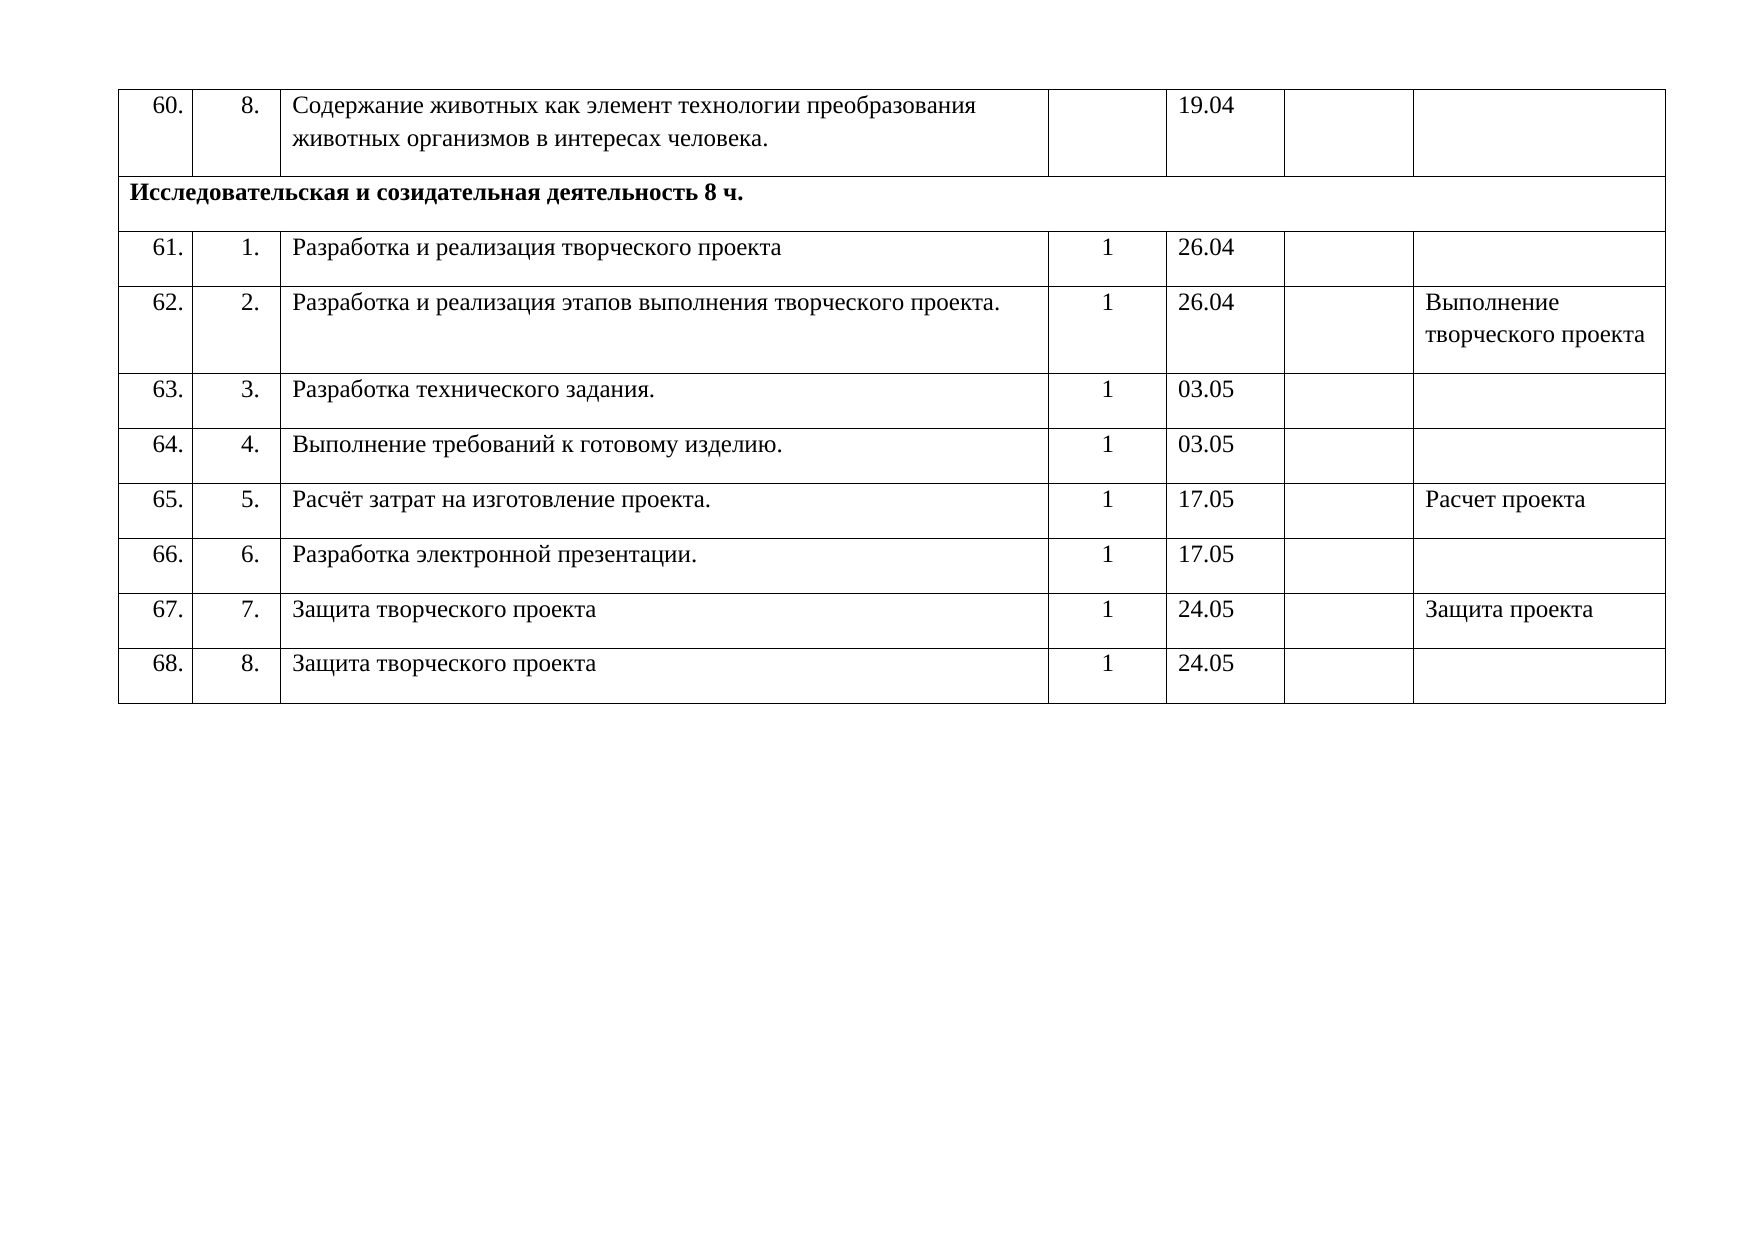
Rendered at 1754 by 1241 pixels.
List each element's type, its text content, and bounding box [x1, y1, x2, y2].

table_cell [1285, 539, 1413, 593]
table_cell [1414, 429, 1665, 483]
table_cell Разработка и реализация этапов выполнения творческого проекта. [281, 287, 1048, 373]
table_cell [1285, 374, 1413, 428]
table_cell [1414, 539, 1665, 593]
table_cell [119, 287, 192, 373]
table_cell [193, 484, 280, 538]
table_cell [193, 429, 280, 483]
table_cell 24.05 [1167, 649, 1284, 702]
table_cell [119, 90, 192, 176]
table_cell 1 [1049, 374, 1166, 428]
table_cell [119, 649, 192, 702]
table_cell Исследовательская и созидательная деятельность 8 ч. [119, 177, 1665, 231]
table_cell [1414, 374, 1665, 428]
table_cell [193, 90, 280, 176]
table_cell [193, 232, 280, 286]
table_cell 03.05 [1167, 429, 1284, 483]
table_cell [1285, 649, 1413, 702]
table_cell [119, 429, 192, 483]
table_cell Разработка электронной презентации. [281, 539, 1048, 593]
table_cell Выполнение требований к готовому изделию. [281, 429, 1048, 483]
table_cell 17.05 [1167, 484, 1284, 538]
table_cell Защита творческого проекта [281, 594, 1048, 647]
table_cell 1 [1049, 232, 1166, 286]
table_cell [1285, 484, 1413, 538]
table_cell 26.04 [1167, 232, 1284, 286]
table_cell Разработка и реализация творческого проекта [281, 232, 1048, 286]
table_cell Содержание животных как элемент технологии преобразования животных организмов в интересах человека. [281, 90, 1048, 176]
table_cell Выполнение творческого проекта [1414, 287, 1665, 373]
table_cell 1 [1049, 649, 1166, 702]
table_cell Защита творческого проекта [281, 649, 1048, 702]
table_cell [119, 539, 192, 593]
table_cell 1 [1049, 539, 1166, 593]
table_cell [1414, 232, 1665, 286]
table_cell [193, 649, 280, 702]
table_cell 19.04 [1167, 90, 1284, 176]
table_cell 24.05 [1167, 594, 1284, 647]
table_cell [119, 374, 192, 428]
table_cell [1414, 90, 1665, 176]
table_cell [1285, 429, 1413, 483]
table_cell Защита проекта [1414, 594, 1665, 647]
table_cell 1 [1049, 287, 1166, 373]
table_cell [1285, 594, 1413, 647]
table_cell [1049, 90, 1166, 176]
table_cell 03.05 [1167, 374, 1284, 428]
table_cell [1414, 649, 1665, 702]
table_cell [193, 594, 280, 647]
table_cell 1 [1049, 594, 1166, 647]
table_cell 26.04 [1167, 287, 1284, 373]
table_cell [119, 232, 192, 286]
table_cell Расчет проекта [1414, 484, 1665, 538]
table_cell [1285, 232, 1413, 286]
table_cell [1285, 287, 1413, 373]
table_cell Разработка технического задания. [281, 374, 1048, 428]
table_cell [193, 374, 280, 428]
table_cell 1 [1049, 429, 1166, 483]
table_cell [1285, 90, 1413, 176]
table_cell [193, 539, 280, 593]
table_cell Расчёт затрат на изготовление проекта. [281, 484, 1048, 538]
table_cell [119, 484, 192, 538]
table_cell [193, 287, 280, 373]
table_cell [119, 594, 192, 647]
table_cell 17.05 [1167, 539, 1284, 593]
table_cell 1 [1049, 484, 1166, 538]
